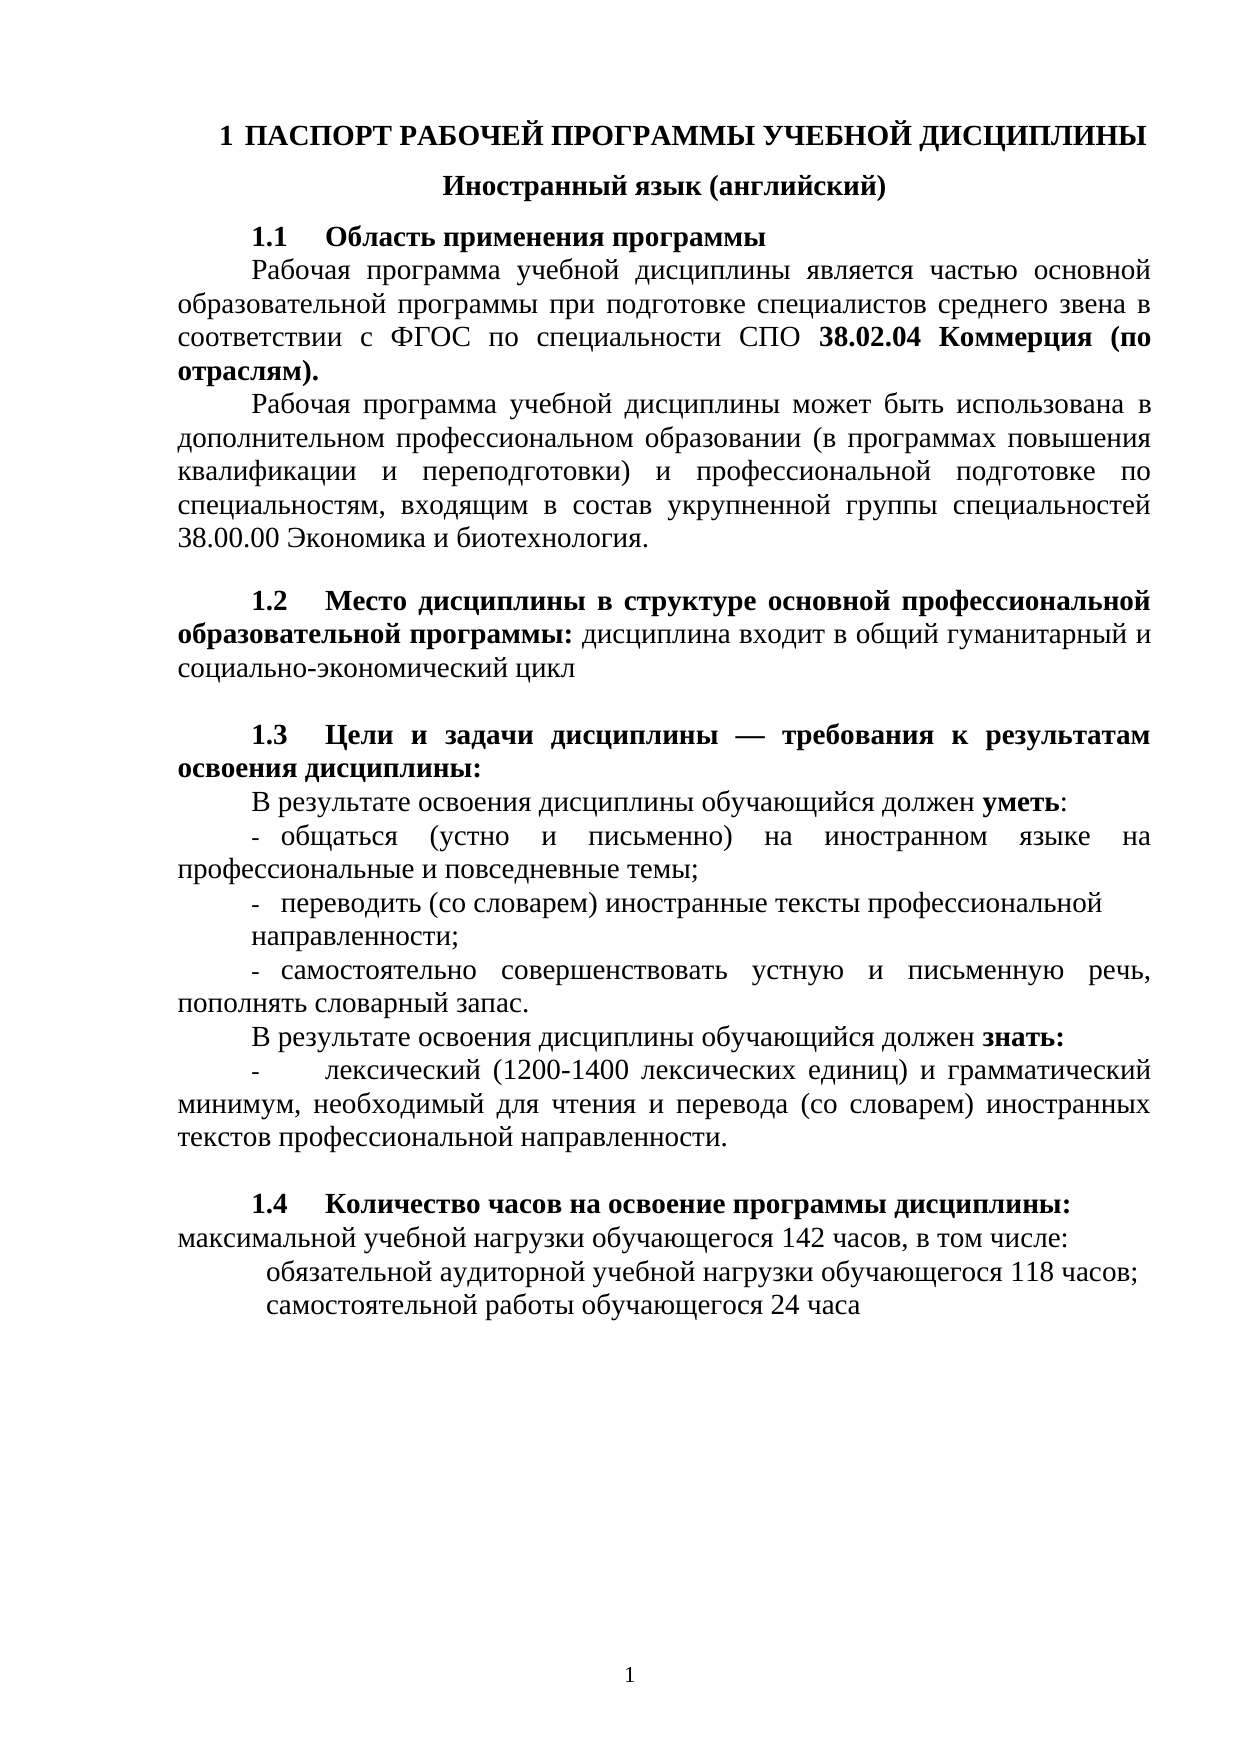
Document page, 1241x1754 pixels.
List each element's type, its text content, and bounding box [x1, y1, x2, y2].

text самостоятельной работы обучающегося 24 часа [177, 1287, 1152, 1321]
list Цели и задачи дисциплины — требования к результатам освоения дисциплины: [177, 717, 1152, 784]
list ПАСПОРТ РАБОЧЕЙ ПРОГРАММЫ УЧЕБНОЙ ДИСЦИПЛИНЫ [219, 118, 1152, 152]
list лексический (1200-1400 лексических единиц) и грамматический минимум, необходимый для чтения и перевода (со словарем) иностранных текстов профессиональной направленности. [177, 1052, 1152, 1153]
text направленности; [177, 918, 1152, 952]
list переводить (со словарем) иностранные тексты профессиональной [177, 885, 1152, 918]
text Рабочая программа учебной дисциплины является частью основной образовательной программы при подготовке специалистов среднего звена в соответствии с ФГОС по специальности СПО 38.02.04 Коммерция (по отраслям). [177, 252, 1152, 386]
text Рабочая программа учебной дисциплины может быть использована в дополнительном профессиональном образовании (в программах повышения квалификации и переподготовки) и профессиональной подготовке по специальностям, входящим в состав укрупненной группы специальностей 38.00.00 Экономика и биотехнология. [177, 386, 1152, 554]
text В результате освоения дисциплины обучающийся должен знать: [177, 1019, 1152, 1052]
text В результате освоения дисциплины обучающийся должен уметь: [177, 784, 1152, 818]
list общаться (устно и письменно) на иностранном языке на профессиональные и повседневные темы; [177, 818, 1152, 885]
text максимальной учебной нагрузки обучающегося 142 часов, в том числе: [177, 1220, 1152, 1254]
list Количество часов на освоение программы дисциплины: [177, 1187, 1152, 1220]
list Место дисциплины в структуре основной профессиональной образовательной программы: дисциплина входит в общий гуманитарный и социально-экономический цикл [177, 583, 1152, 683]
text обязательной аудиторной учебной нагрузки обучающегося 118 часов; [177, 1254, 1152, 1287]
list Область применения программы [177, 219, 1152, 252]
text Иностранный язык (английский) [177, 168, 1152, 202]
list самостоятельно совершенствовать устную и письменную речь, пополнять словарный запас. [177, 952, 1152, 1019]
